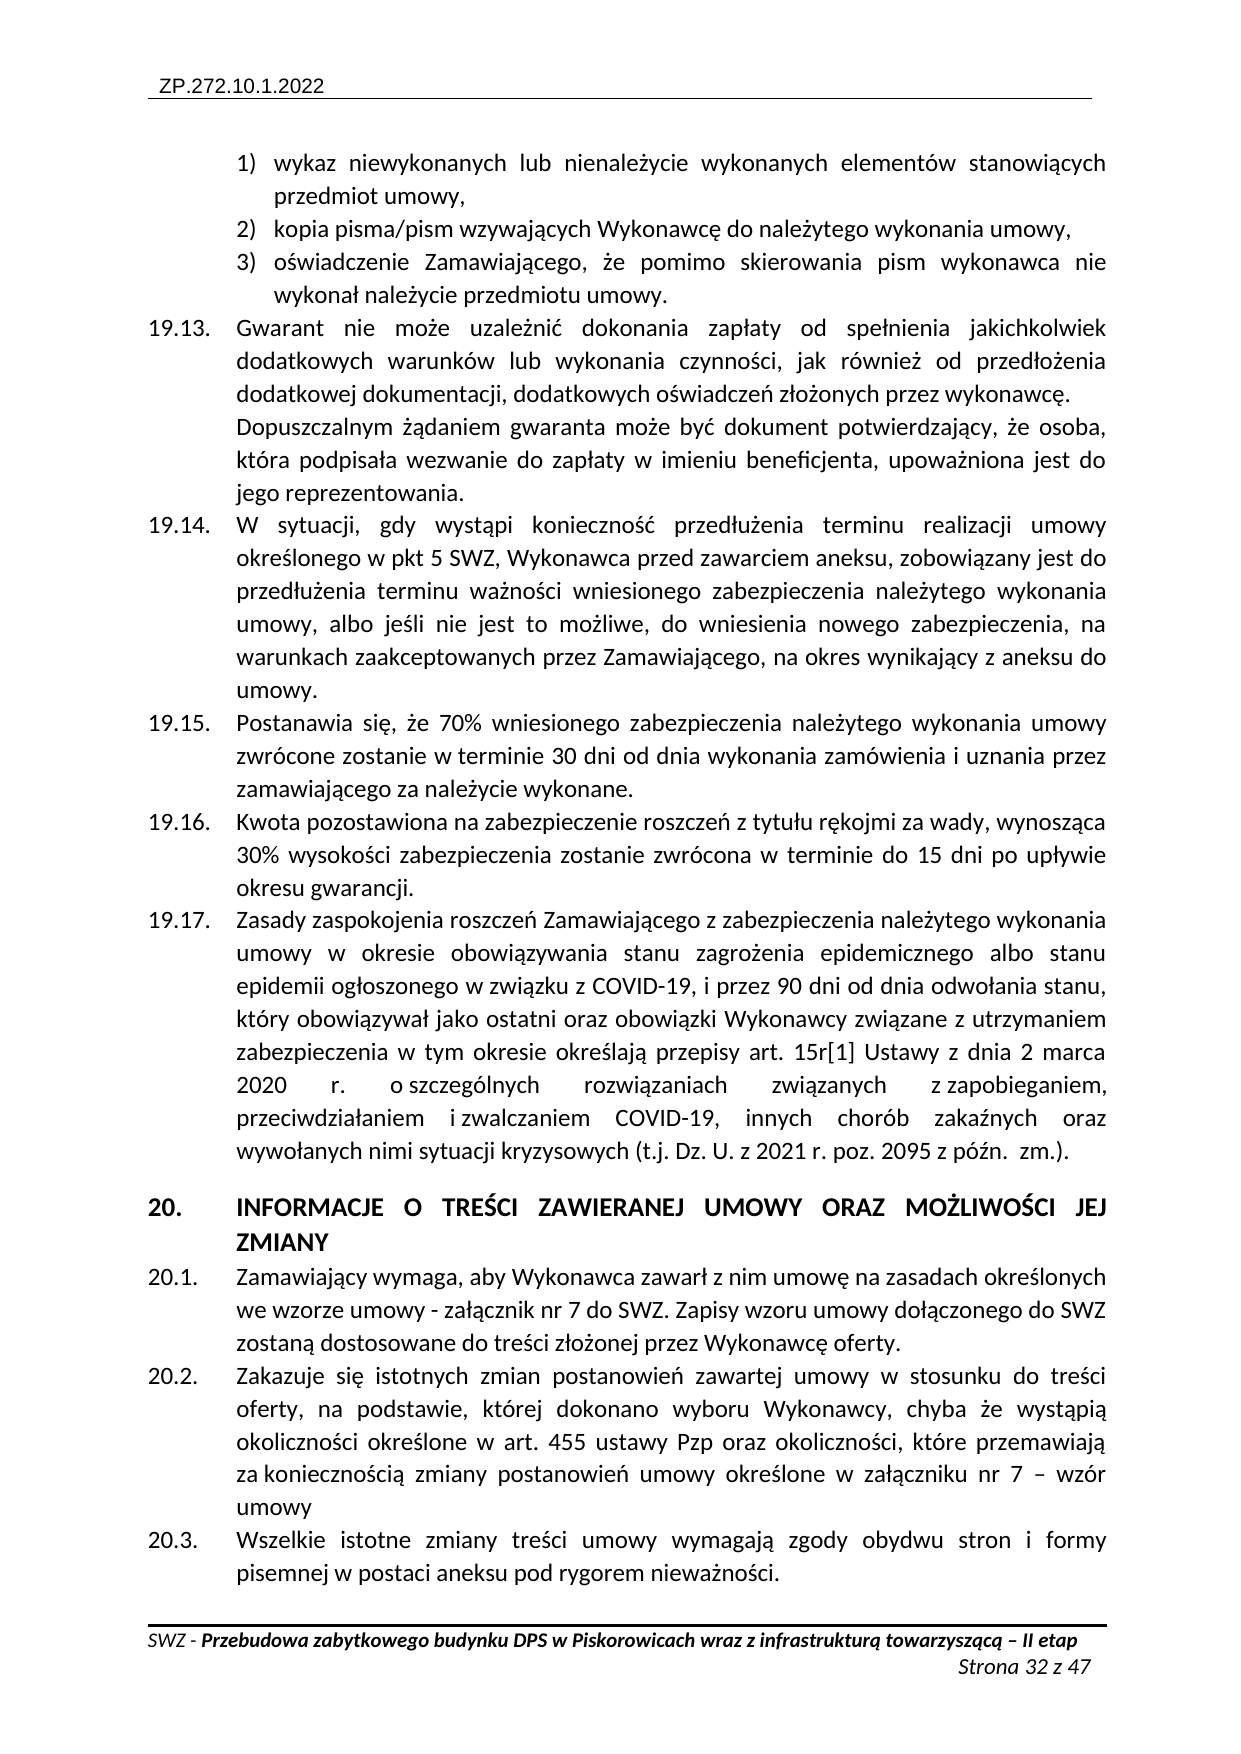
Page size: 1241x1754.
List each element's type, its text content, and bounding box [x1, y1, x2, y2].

list Zakazuje się istotnych zmian postanowień zawartej umowy w stosunku do treści oferty, na podstawie, której dokonano wyboru Wykonawcy, chyba że wystąpią okoliczności określone w art. 455 ustawy Pzp oraz okoliczności, które przemawiają za koniecznością zmiany postanowień umowy określone w załączniku nr 7 – wzór umowy [148, 1360, 1107, 1522]
list Gwarant nie może uzależnić dokonania zapłaty od spełnienia jakichkolwiek dodatkowych warunków lub wykonania czynności, jak również od przedłożenia dodatkowej dokumentacji, dodatkowych oświadczeń złożonych przez wykonawcę. [148, 312, 1107, 408]
list Dopuszczalnym żądaniem gwaranta może być dokument potwierdzający, że osoba, która podpisała wezwanie do zapłaty w imieniu beneficjenta, upoważniona jest do jego reprezentowania. [236, 411, 1107, 507]
list wykaz niewykonanych lub nienależycie wykonanych elementów stanowiących przedmiot umowy, [236, 148, 1107, 211]
list Zasady zaspokojenia roszczeń Zamawiającego z zabezpieczenia należytego wykonania umowy w okresie obowiązywania stanu zagrożenia epidemicznego albo stanu epidemii ogłoszonego w związku z COVID-19, i przez 90 dni od dnia odwołania stanu, który obowiązywał jako ostatni oraz obowiązki Wykonawcy związane z utrzymaniem zabezpieczenia w tym okresie określają przepisy art. 15r[1] Ustawy z dnia 2 marca 2020 r. o szczególnych rozwiązaniach związanych z zapobieganiem, przeciwdziałaniem i zwalczaniem COVID-19, innych chorób zakaźnych oraz wywołanych nimi sytuacji kryzysowych (t.j. Dz. U. z 2021 r. poz. 2095 z późn. zm.). [148, 905, 1107, 1166]
list Zamawiający wymaga, aby Wykonawca zawarł z nim umowę na zasadach określonych we wzorze umowy - załącznik nr 7 do SWZ. Zapisy wzoru umowy dołączonego do SWZ zostaną dostosowane do treści złożonej przez Wykonawcę oferty. [148, 1261, 1107, 1357]
list Kwota pozostawiona na zabezpieczenie roszczeń z tytułu rękojmi za wady, wynosząca 30% wysokości zabezpieczenia zostanie zwrócona w terminie do 15 dni po upływie okresu gwarancji. [148, 806, 1107, 902]
list kopia pisma/pism wzywających Wykonawcę do należytego wykonania umowy, [236, 213, 1107, 244]
list Wszelkie istotne zmiany treści umowy wymagają zgody obydwu stron i formy pisemnej w postaci aneksu pod rygorem nieważności. [148, 1524, 1107, 1588]
list W sytuacji, gdy wystąpi konieczność przedłużenia terminu realizacji umowy określonego w pkt 5 SWZ, Wykonawca przed zawarciem aneksu, zobowiązany jest do przedłużenia terminu ważności wniesionego zabezpieczenia należytego wykonania umowy, albo jeśli nie jest to możliwe, do wniesienia nowego zabezpieczenia, na warunkach zaakceptowanych przez Zamawiającego, na okres wynikający z aneksu do umowy. [148, 510, 1107, 705]
list oświadczenie Zamawiającego, że pomimo skierowania pism wykonawca nie wykonał należycie przedmiotu umowy. [236, 246, 1107, 310]
list INFORMACJE O TREŚCI ZAWIERANEJ UMOWY ORAZ MOŻLIWOŚCI JEJ ZMIANY [148, 1190, 1107, 1258]
list Postanawia się, że 70% wniesionego zabezpieczenia należytego wykonania umowy zwrócone zostanie w terminie 30 dni od dnia wykonania zamówienia i uznania przez zamawiającego za należycie wykonane. [148, 707, 1107, 803]
